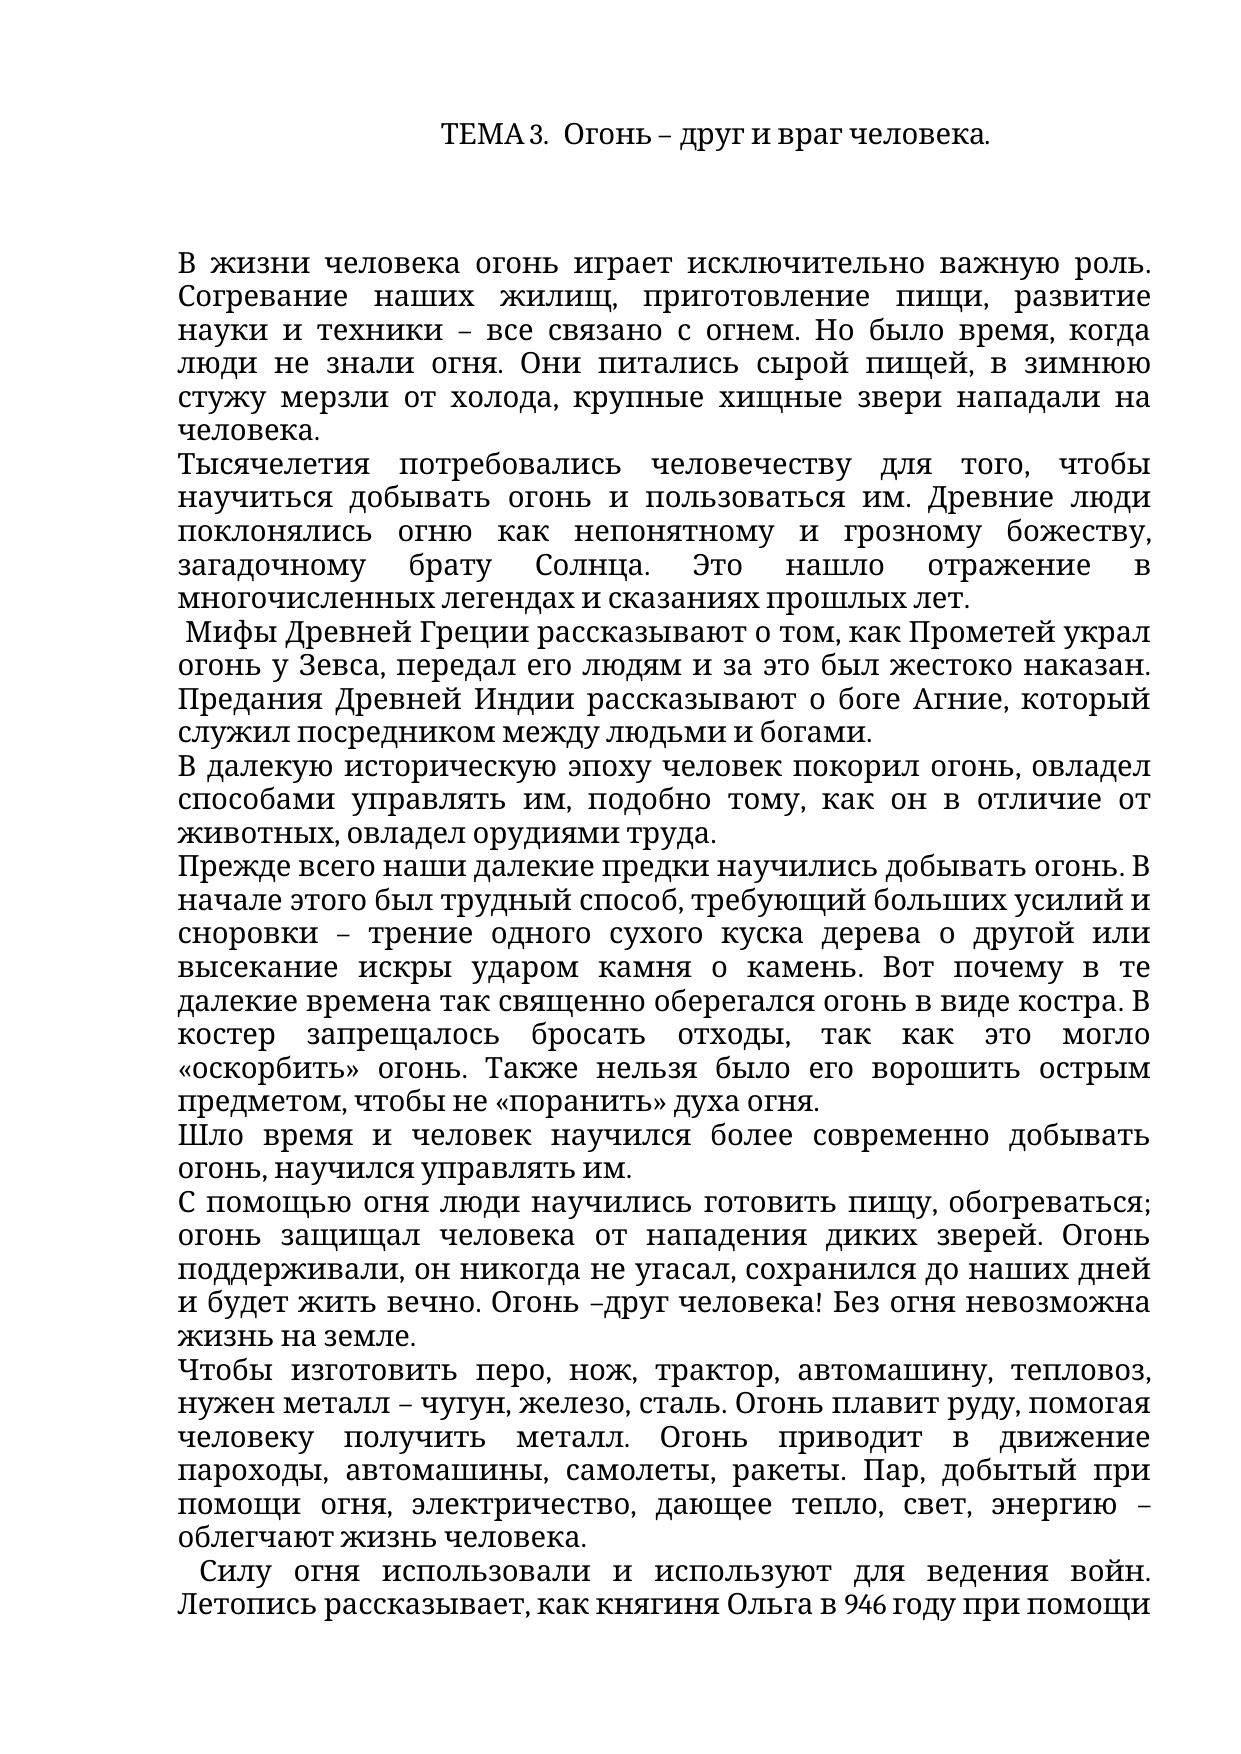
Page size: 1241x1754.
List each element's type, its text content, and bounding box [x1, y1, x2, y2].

text С помощью огня люди научились готовить пищу, обогреваться; огонь защищал человека от нападения диких зверей. Огонь поддерживали, он никогда не угасал, сохранился до наших дней и будет жить вечно. Огонь –друг человека! Без огня невозможна жизнь на земле. [177, 1186, 1152, 1354]
text Прежде всего наши далекие предки научились добывать огонь. В начале этого был трудный способ, требующий больших усилий и сноровки – трение одного сухого куска дерева о другой или высекание искры ударом камня о камень. Вот почему в те далекие времена так священно оберегался огонь в виде костра. В костер запрещалось бросать отходы, так как это могло «оскорбить» огонь. Также нельзя было его ворошить острым предметом, чтобы не «поранить» духа огня. [177, 851, 1152, 1119]
text ТЕМА 3. Огонь – друг и враг человека. [177, 118, 1152, 152]
text Мифы Древней Греции рассказывают о том, как Прометей украл огонь у Зевса, передал его людям и за это был жестоко наказан. Предания Древней Индии рассказывают о боге Агние, который служил посредником между людьми и богами. [177, 616, 1152, 750]
text Шло время и человек научился более современно добывать огонь, научился управлять им. [177, 1119, 1152, 1186]
text В далекую историческую эпоху человек покорил огонь, овладел способами управлять им, подобно тому, как он в отличие от животных, овладел орудиями труда. [177, 750, 1152, 851]
text Тысячелетия потребовались человечеству для того, чтобы научиться добывать огонь и пользоваться им. Древние люди поклонялись огню как непонятному и грозному божеству, загадочному брату Солнца. Это нашло отражение в многочисленных легендах и сказаниях прошлых лет. [177, 448, 1152, 616]
text В жизни человека огонь играет исключительно важную роль. Согревание наших жилищ, приготовление пищи, развитие науки и техники – все связано с огнем. Но было время, когда люди не знали огня. Они питались сырой пищей, в зимнюю стужу мерзли от холода, крупные хищные звери нападали на человека. [177, 247, 1152, 448]
text Чтобы изготовить перо, нож, трактор, автомашину, тепловоз, нужен металл – чугун, железо, сталь. Огонь плавит руду, помогая человеку получить металл. Огонь приводит в движение пароходы, автомашины, самолеты, ракеты. Пар, добытый при помощи огня, электричество, дающее тепло, свет, энергию – облегчают жизнь человека. [177, 1354, 1152, 1555]
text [177, 1555, 1152, 1622]
